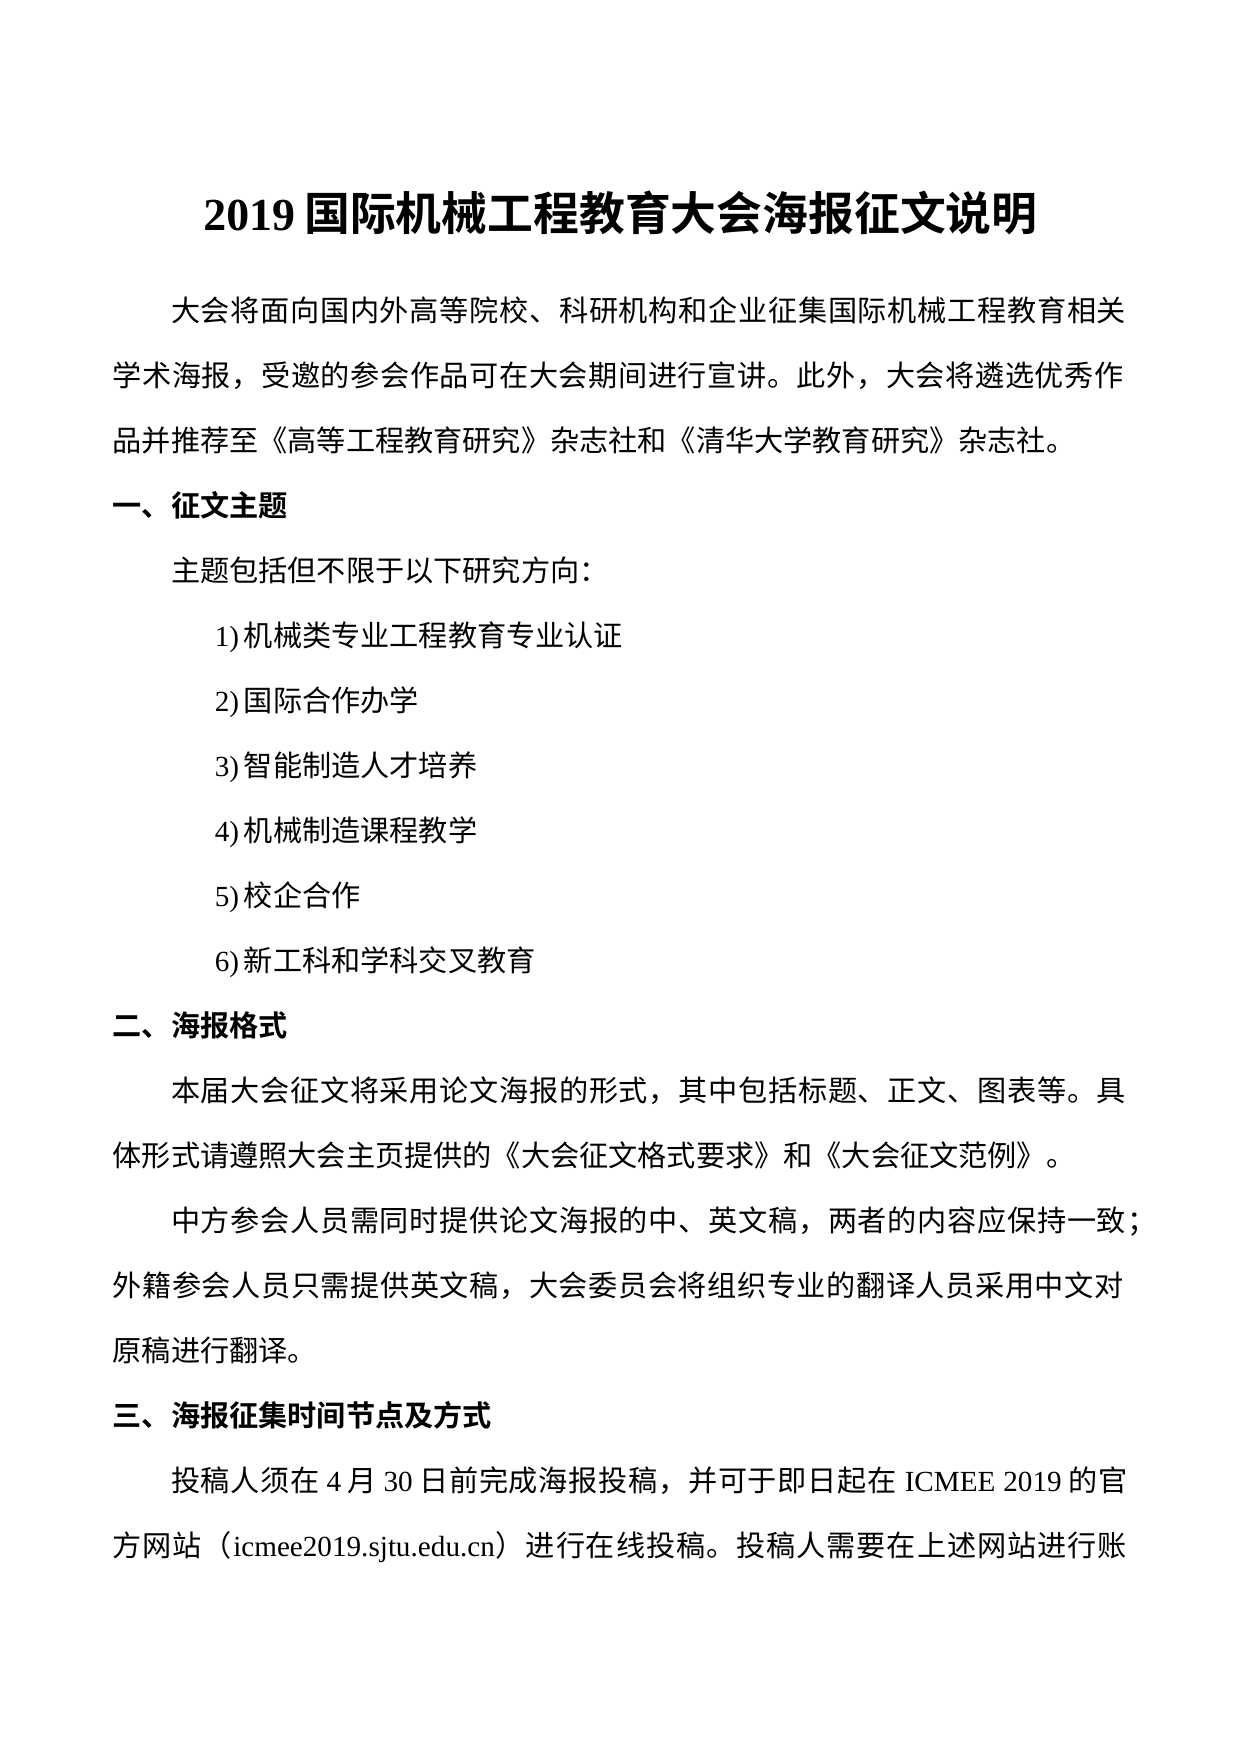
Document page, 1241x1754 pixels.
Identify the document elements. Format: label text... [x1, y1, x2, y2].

text 2019国际机械工程教育大会海报征文说明 [112, 162, 1128, 259]
text 2) 国际合作办学 [156, 666, 1128, 731]
text 大会将面向国内外高等院校、科研机构和企业征集国际机械工程教育相关学术海报，受邀的参会作品可在大会期间进行宣讲。此外，大会将遴选优秀作品并推荐至《高等工程教育研究》杂志社和《清华大学教育研究》杂志社。 [112, 276, 1128, 471]
text 1) 机械类专业工程教育专业认证 [156, 601, 1128, 666]
text 3) 智能制造人才培养 [156, 731, 1128, 796]
text 中方参会人员需同时提供论文海报的中、英文稿，两者的内容应保持一致；外籍参会人员只需提供英文稿，大会委员会将组织专业的翻译人员采用中文对原稿进行翻译。 [112, 1186, 1128, 1381]
text 主题包括但不限于以下研究方向： [112, 536, 1128, 601]
text 本届大会征文将采用论文海报的形式，其中包括标题、正文、图表等。具体形式请遵照大会主页提供的《大会征文格式要求》和《大会征文范例》。 [112, 1056, 1128, 1186]
text 一、征文主题 [112, 471, 1128, 536]
text 4) 机械制造课程教学 [156, 796, 1128, 861]
text 三、海报征集时间节点及方式 [112, 1381, 1128, 1446]
text 5) 校企合作 [156, 861, 1128, 926]
text 二、海报格式 [112, 991, 1128, 1056]
text 6) 新工科和学科交叉教育 [156, 926, 1128, 991]
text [112, 1446, 1128, 1576]
